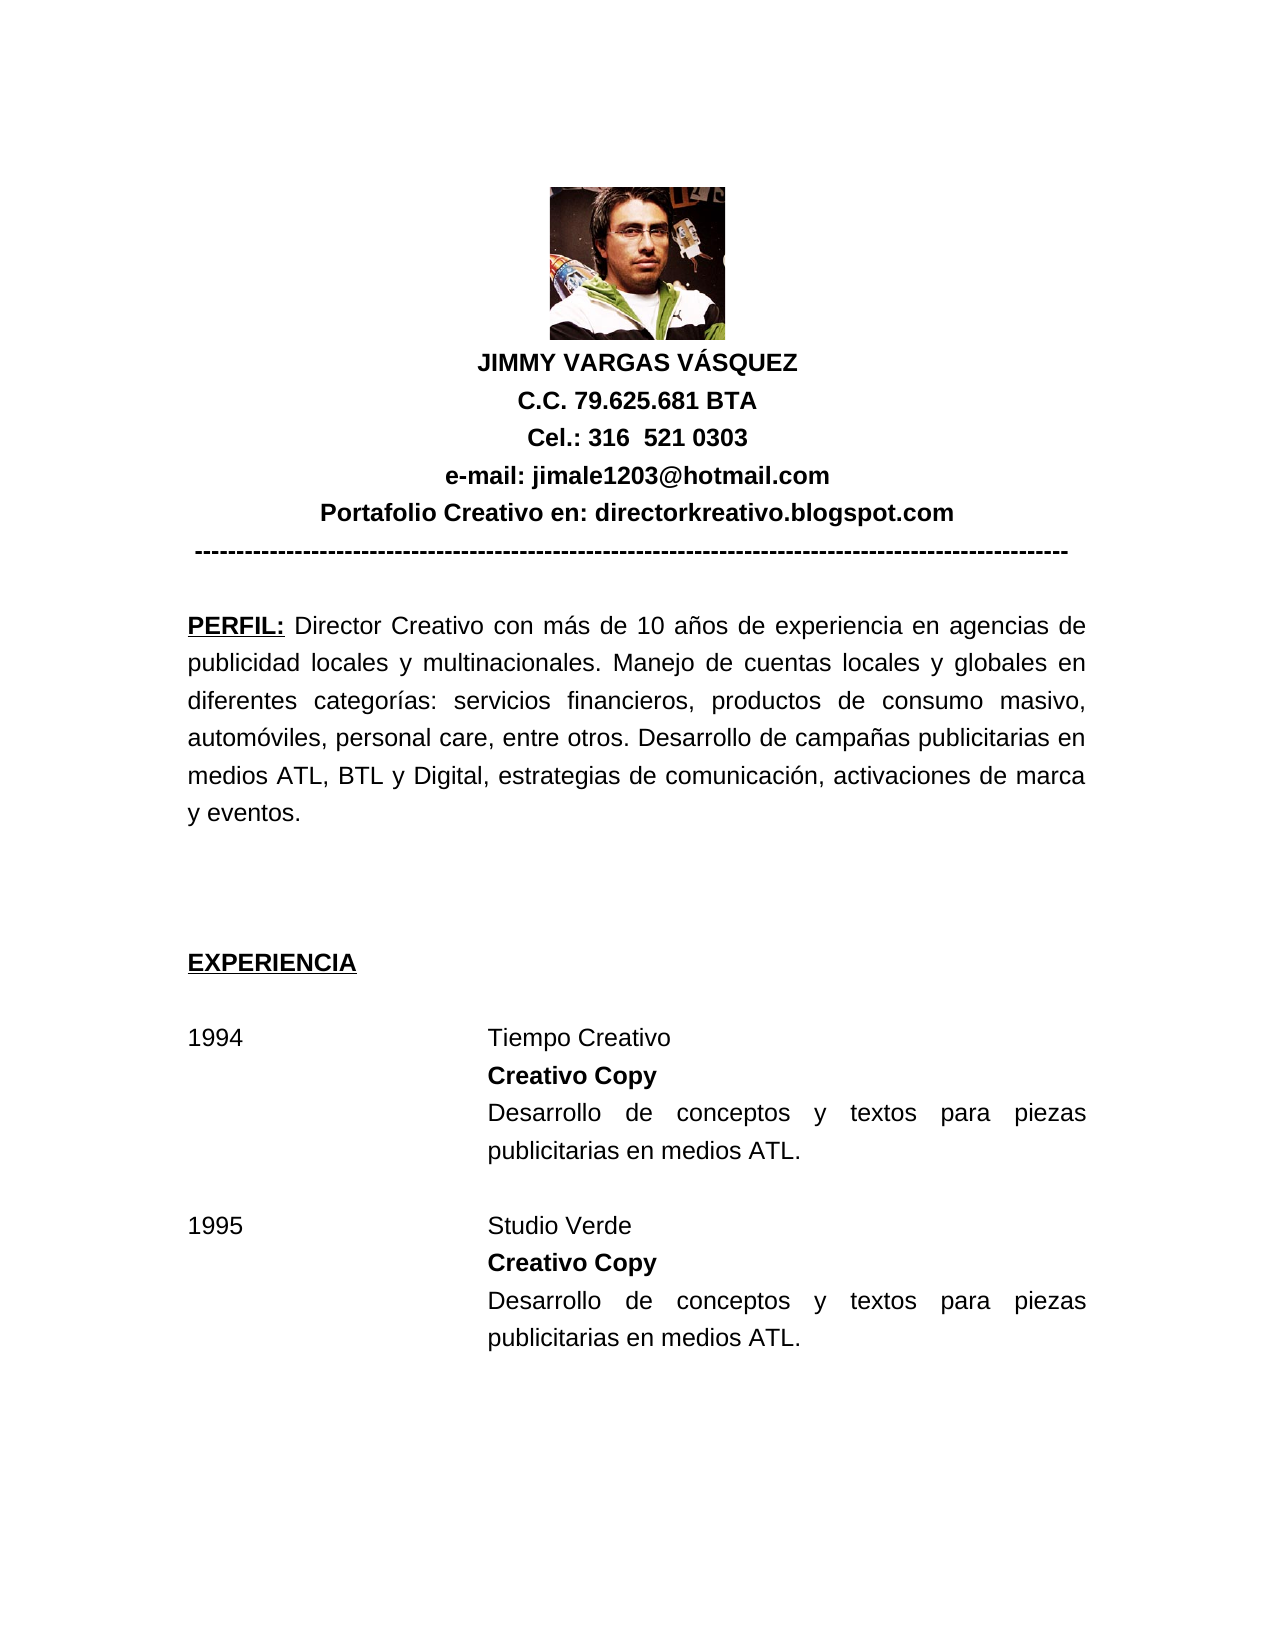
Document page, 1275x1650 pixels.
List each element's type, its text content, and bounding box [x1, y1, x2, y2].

text Cel.: 316 521 0303 [187, 414, 1087, 452]
text 1994 Tiempo Creativo [187, 1014, 1087, 1052]
text JIMMY VARGAS VÁSQUEZ [187, 339, 1087, 377]
text PERFIL: Director Creativo con más de 10 años de experiencia en agencias de publicidad locales y multinacionales. Manejo de cuentas locales y globales en diferentes categorías: servicios financieros, productos de consumo masivo, automóviles, personal care, entre otros. Desarrollo de campañas publicitarias en medios ATL, BTL y Digital, estrategias de comunicación, activaciones de marca y eventos. [187, 602, 1087, 827]
text 1995 Studio Verde [187, 1202, 1087, 1239]
text EXPERIENCIA [187, 939, 1087, 977]
text --------------------------------------------------------------------------------------------------------- [187, 527, 1087, 564]
text C.C. 79.625.681 BTA [187, 377, 1087, 414]
text Desarrollo de conceptos y textos para piezas publicitarias en medios ATL. [487, 1089, 1087, 1164]
text e-mail: jimale1203@hotmail.com [187, 452, 1087, 489]
text Creativo Copy [487, 1052, 1087, 1089]
picture [549, 187, 726, 340]
text Creativo Copy [487, 1239, 1087, 1277]
text Portafolio Creativo en: directorkreativo.blogspot.com [187, 489, 1087, 527]
text Desarrollo de conceptos y textos para piezas publicitarias en medios ATL. [487, 1277, 1087, 1352]
